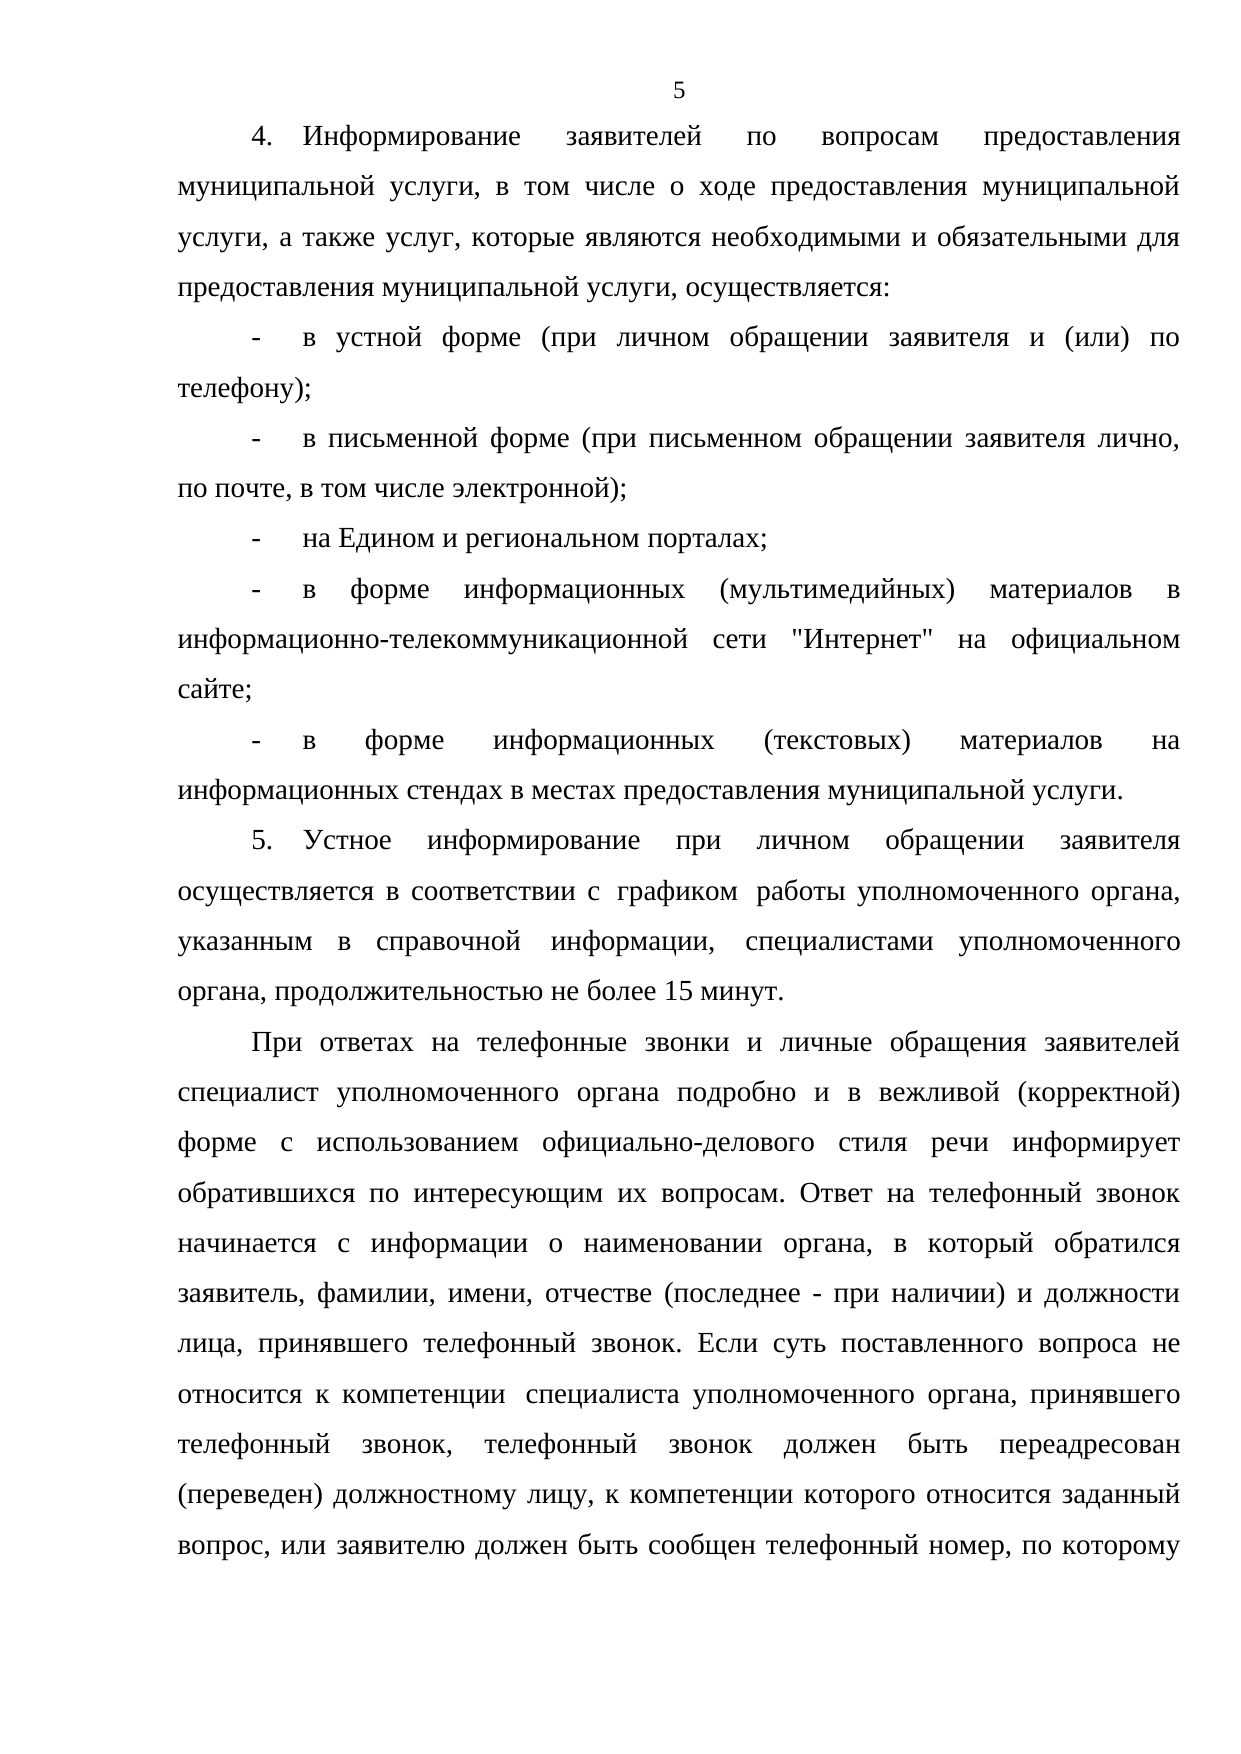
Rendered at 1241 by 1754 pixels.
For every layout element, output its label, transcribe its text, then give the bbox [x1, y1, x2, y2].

text - на Едином и региональном порталах; [177, 521, 1181, 554]
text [177, 1024, 1181, 1560]
text 4. Информирование заявителей по вопросам предоставления муниципальной услуги, в том числе о ходе предоставления муниципальной услуги, а также услуг, которые являются необходимыми и обязательными для предоставления муниципальной услуги, осуществляется: [177, 118, 1181, 303]
text - в форме информационных (текстовых) материалов на информационных стендах в местах предоставления муниципальной услуги. [177, 722, 1181, 806]
text - в письменной форме (при письменном обращении заявителя лично, по почте, в том числе электронной); [177, 420, 1181, 504]
text - в форме информационных (мультимедийных) материалов в информационно-телекоммуникационной сети "Интернет" на официальном сайте; [177, 571, 1181, 705]
text - в устной форме (при личном обращении заявителя и (или) по телефону); [177, 319, 1181, 403]
text 5. Устное информирование при личном обращении заявителя осуществляется в соответствии с графиком работы уполномоченного органа, указанным в справочной информации, специалистами уполномоченного органа, продолжительностью не более 15 минут. [177, 822, 1181, 1007]
